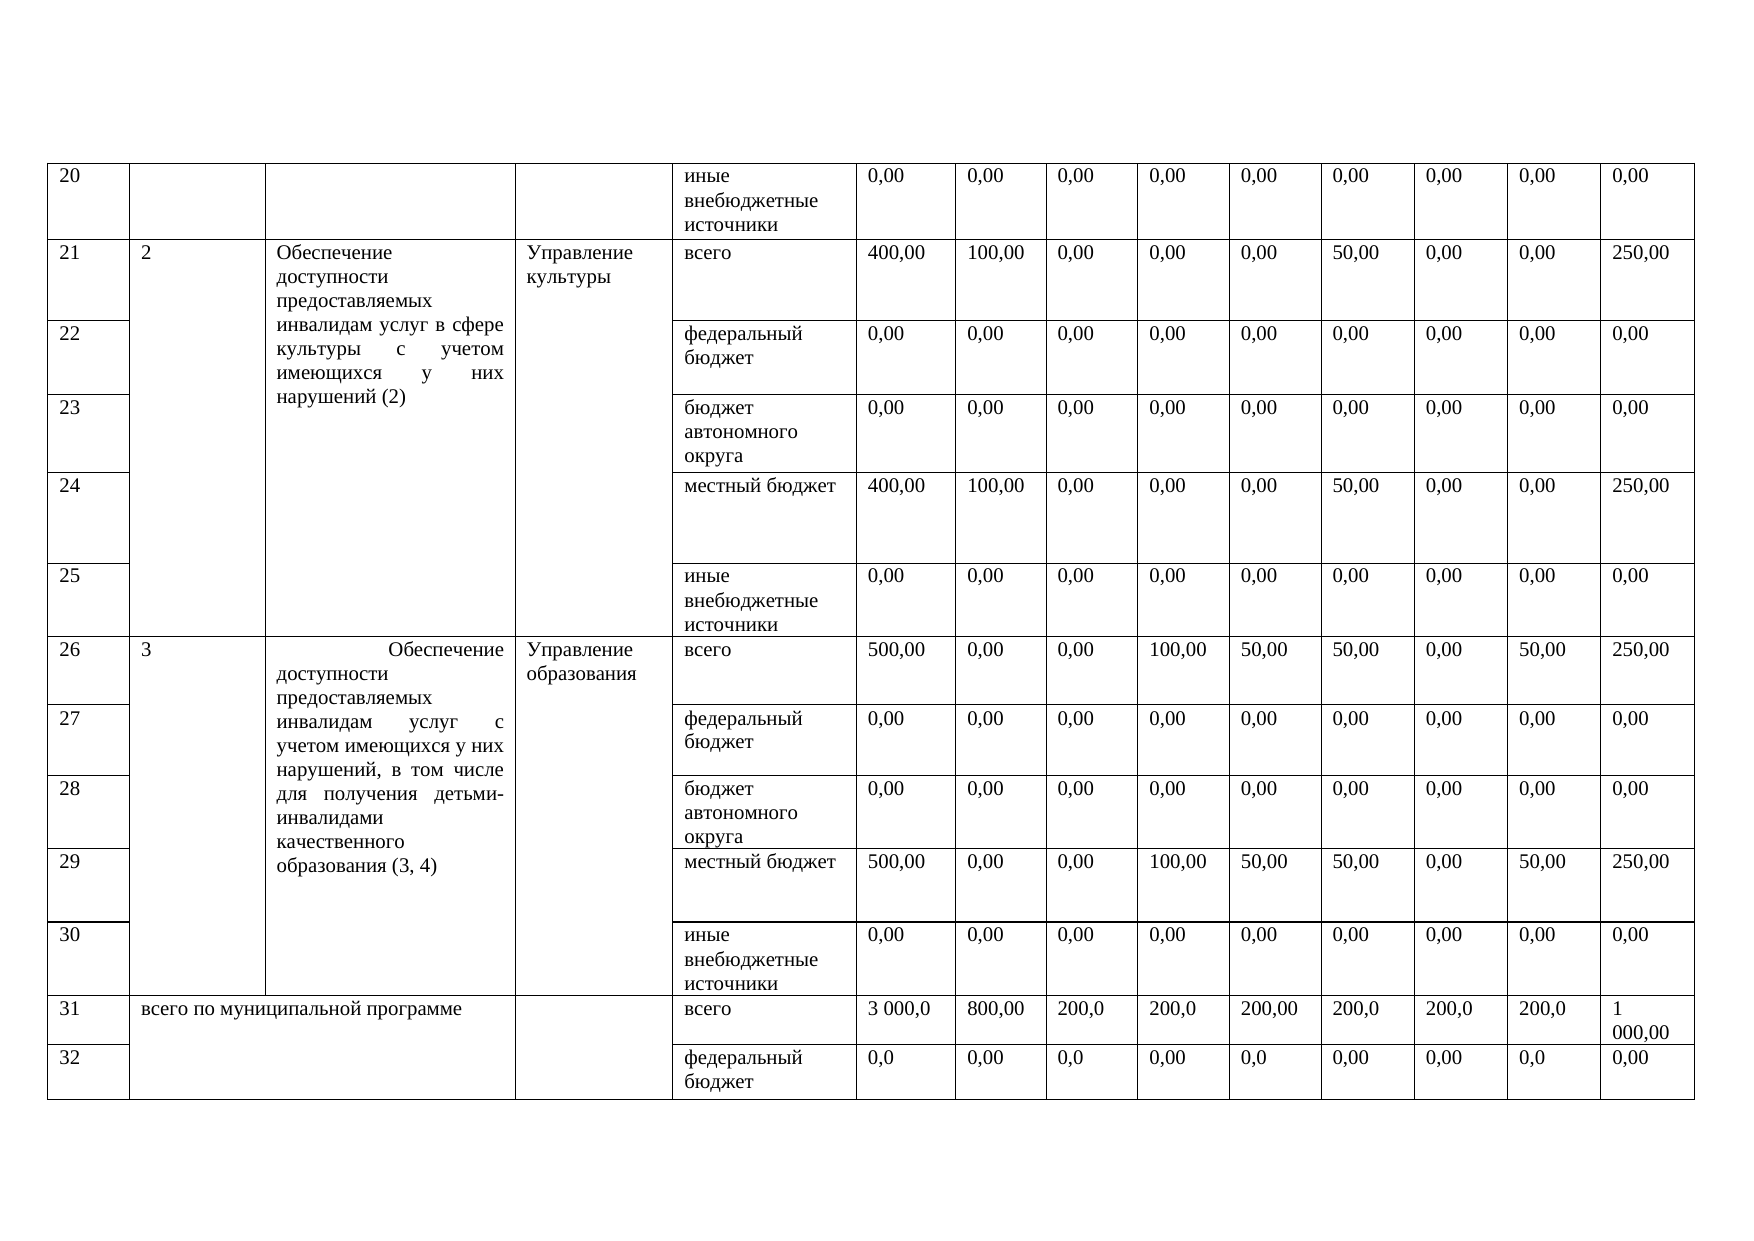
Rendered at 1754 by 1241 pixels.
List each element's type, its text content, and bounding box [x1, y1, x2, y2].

table_cell 0,00 [956, 164, 1046, 239]
table_cell 20 [48, 164, 129, 239]
table_cell 0,00 [956, 1045, 1046, 1099]
table_cell 200,0 [1047, 996, 1137, 1044]
table_cell 0,00 [1415, 473, 1507, 562]
table_cell 500,00 [857, 637, 955, 704]
table_cell 0,00 [1230, 923, 1321, 995]
table_cell 0,00 [1322, 705, 1414, 775]
table_cell 0,00 [1322, 321, 1414, 394]
table_cell 0,00 [956, 705, 1046, 775]
table_cell 0,00 [1138, 164, 1229, 239]
table_cell 200,0 [1415, 996, 1507, 1044]
table_cell 0,00 [1415, 395, 1507, 472]
table_cell 3 000,0 [857, 996, 955, 1044]
table_cell 250,00 [1601, 240, 1694, 320]
table_cell 0,00 [1047, 776, 1137, 848]
table_cell 0,00 [1322, 1045, 1414, 1099]
table_cell 0,00 [1047, 164, 1137, 239]
table_cell 0,00 [1230, 776, 1321, 848]
table_cell 0,00 [857, 705, 955, 775]
table_cell 0,00 [1138, 240, 1229, 320]
table_cell 0,00 [1508, 776, 1600, 848]
table_cell 0,00 [956, 395, 1046, 472]
table_cell 50,00 [1322, 473, 1414, 562]
table_cell 23 [48, 395, 129, 472]
table_cell 0,00 [1508, 923, 1600, 995]
table_cell 500,00 [857, 849, 955, 921]
table_cell 0,00 [1601, 164, 1694, 239]
table_cell федеральный бюджет [673, 1045, 856, 1099]
table_cell 250,00 [1601, 637, 1694, 704]
table_cell 100,00 [956, 473, 1046, 562]
table_cell 50,00 [1508, 849, 1600, 921]
table_cell местный бюджет [673, 849, 856, 921]
table_cell 0,00 [1138, 923, 1229, 995]
table_cell 0,00 [1415, 923, 1507, 995]
table_cell всего [673, 637, 856, 704]
table_cell 0,00 [1601, 776, 1694, 848]
table_cell 0,0 [1230, 1045, 1321, 1099]
table_cell 0,00 [1322, 776, 1414, 848]
table_cell всего [673, 996, 856, 1044]
table_cell 28 [48, 776, 129, 848]
table_cell местный бюджет [673, 473, 856, 562]
table_cell 0,00 [1230, 473, 1321, 562]
table_cell Управление образования [516, 637, 672, 995]
table_cell 0,00 [1138, 776, 1229, 848]
table_cell 30 [48, 923, 129, 995]
table_cell 0,00 [857, 923, 955, 995]
table_cell 400,00 [857, 473, 955, 562]
table_cell 0,00 [956, 776, 1046, 848]
table_cell 2 [130, 240, 265, 636]
table_cell 250,00 [1601, 473, 1694, 562]
table_cell 0,00 [1508, 564, 1600, 636]
table_cell 0,00 [1601, 395, 1694, 472]
table_cell 0,00 [1322, 164, 1414, 239]
table_cell 800,00 [956, 996, 1046, 1044]
table_cell 100,00 [1138, 849, 1229, 921]
table_cell 0,00 [1138, 473, 1229, 562]
table_cell бюджет автономного округа [673, 395, 856, 472]
table_cell 0,00 [857, 321, 955, 394]
table_cell 400,00 [857, 240, 955, 320]
table_cell 250,00 [1601, 849, 1694, 921]
table_cell 50,00 [1230, 637, 1321, 704]
table_cell 0,0 [1047, 1045, 1137, 1099]
table_cell 22 [48, 321, 129, 394]
table_cell 100,00 [1138, 637, 1229, 704]
table_cell 0,00 [857, 776, 955, 848]
table_cell 0,00 [1508, 240, 1600, 320]
table_cell 0,00 [1230, 321, 1321, 394]
table_cell Управление культуры [516, 240, 672, 636]
table_cell 1 000,00 [1601, 996, 1694, 1044]
table_cell 0,00 [1415, 321, 1507, 394]
table_cell 0,00 [1508, 705, 1600, 775]
table_cell иные внебюджетные источники [673, 164, 856, 239]
table_cell 50,00 [1322, 849, 1414, 921]
table_cell 50,00 [1322, 637, 1414, 704]
table_cell 0,00 [1230, 705, 1321, 775]
table_cell 0,00 [956, 564, 1046, 636]
table_cell 0,00 [1230, 395, 1321, 472]
table_cell 3 [130, 637, 265, 995]
table_cell 0,00 [1138, 705, 1229, 775]
table_cell 0,00 [1415, 705, 1507, 775]
table_cell 0,00 [956, 637, 1046, 704]
table_cell 0,00 [857, 564, 955, 636]
table_cell 0,00 [1047, 395, 1137, 472]
table_cell иные внебюджетные источники [673, 564, 856, 636]
table_cell 0,00 [1508, 164, 1600, 239]
table_cell 29 [48, 849, 129, 921]
table_cell 0,00 [1601, 321, 1694, 394]
table_cell 200,0 [1508, 996, 1600, 1044]
table_cell 0,00 [1508, 473, 1600, 562]
table_cell 0,00 [956, 849, 1046, 921]
table_cell всего по муниципальной программе [130, 996, 515, 1099]
table_cell 0,00 [1138, 321, 1229, 394]
table_cell 0,00 [1322, 395, 1414, 472]
table_cell 0,00 [1230, 240, 1321, 320]
table_cell 0,00 [1601, 1045, 1694, 1099]
table_cell 0,00 [1508, 395, 1600, 472]
table_cell 21 [48, 240, 129, 320]
table_cell 0,00 [1415, 164, 1507, 239]
table_cell всего [673, 240, 856, 320]
table_cell 31 [48, 996, 129, 1044]
table_cell 0,00 [1230, 164, 1321, 239]
table_cell 0,00 [1138, 564, 1229, 636]
table_cell 200,00 [1230, 996, 1321, 1044]
table_cell 0,00 [1230, 564, 1321, 636]
table_cell 26 [48, 637, 129, 704]
table_cell 0,00 [1047, 240, 1137, 320]
table_cell 0,00 [1322, 564, 1414, 636]
table_cell 0,00 [956, 321, 1046, 394]
table_cell 0,00 [1415, 849, 1507, 921]
table_cell 27 [48, 705, 129, 775]
table_cell 0,00 [1601, 923, 1694, 995]
table_cell 0,00 [1047, 321, 1137, 394]
table_cell 0,00 [857, 164, 955, 239]
table_cell 0,00 [1601, 564, 1694, 636]
table_cell 0,00 [1047, 473, 1137, 562]
table_cell 100,00 [956, 240, 1046, 320]
table_cell 0,00 [1415, 240, 1507, 320]
table_cell 0,00 [1047, 849, 1137, 921]
table_cell 0,00 [1047, 705, 1137, 775]
table_cell 0,00 [1508, 321, 1600, 394]
table_cell [516, 996, 672, 1099]
table_cell 0,00 [1415, 564, 1507, 636]
table_cell бюджет автономного округа [673, 776, 856, 848]
table_cell 0,00 [1047, 564, 1137, 636]
table_cell 0,0 [857, 1045, 955, 1099]
table_cell федеральный бюджет [673, 321, 856, 394]
table_cell федеральный бюджет [673, 705, 856, 775]
table_cell 50,00 [1230, 849, 1321, 921]
table_cell 50,00 [1322, 240, 1414, 320]
table_cell 0,00 [1415, 1045, 1507, 1099]
table_cell 0,00 [1322, 923, 1414, 995]
table_cell 200,0 [1138, 996, 1229, 1044]
table_cell Обеспечение доступности предоставляемых инвалидам услуг в сфере культуры с учетом имеющихся у них нарушений (2) [266, 240, 515, 636]
table_cell иные внебюджетные источники [673, 923, 856, 995]
table_cell 0,00 [956, 923, 1046, 995]
table_cell 0,0 [1508, 1045, 1600, 1099]
table_cell 50,00 [1508, 637, 1600, 704]
table_cell 0,00 [1415, 637, 1507, 704]
table_cell Обеспечение доступности предоставляемых инвалидам услуг с учетом имеющихся у них нарушений, в том числе для получения детьми-инвалидами качественного образования (3, 4) [266, 637, 515, 995]
table_cell 0,00 [1138, 395, 1229, 472]
table_cell 25 [48, 564, 129, 636]
table_cell 0,00 [1415, 776, 1507, 848]
table_cell 0,00 [1601, 705, 1694, 775]
table_cell 0,00 [1138, 1045, 1229, 1099]
table_cell 24 [48, 473, 129, 562]
table_cell 0,00 [1047, 637, 1137, 704]
table_cell 32 [48, 1045, 129, 1099]
table_cell 200,0 [1322, 996, 1414, 1044]
table_cell 0,00 [1047, 923, 1137, 995]
table_cell 0,00 [857, 395, 955, 472]
